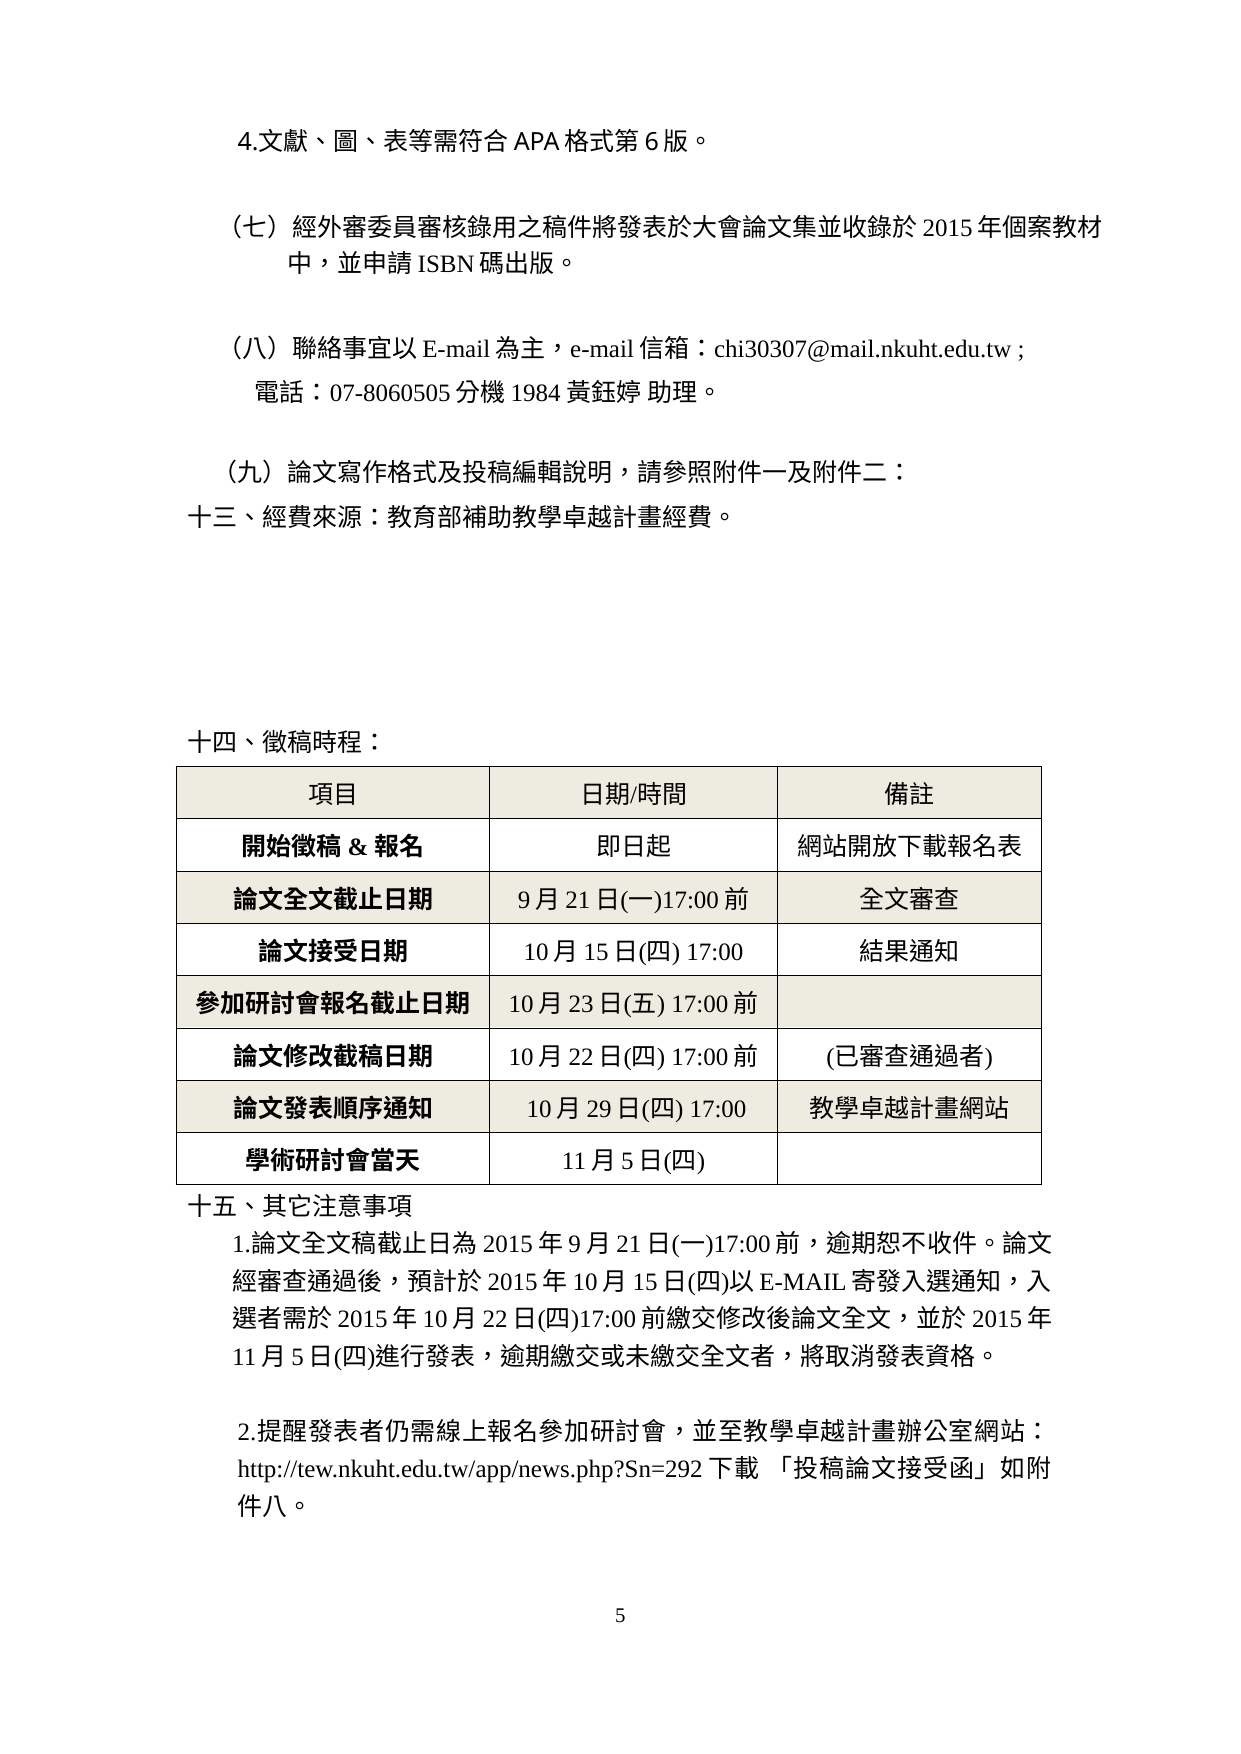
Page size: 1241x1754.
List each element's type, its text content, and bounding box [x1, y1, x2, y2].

table_cell 10月22日(四) 17:00前 [490, 1029, 777, 1080]
table_cell 學術研討會當天 [177, 1133, 489, 1184]
table_header 項目 [177, 767, 489, 818]
text 十四、徵稿時程： [187, 721, 1109, 758]
table_cell 9月21日(一)17:00前 [490, 872, 777, 923]
table_cell 10月23日(五) 17:00前 [490, 976, 777, 1027]
text （八）聯絡事宜以E-mail為主，e-mail信箱：chi30307@mail.nkuht.edu.tw ; [217, 328, 1109, 365]
table_header 備註 [778, 767, 1041, 818]
table_cell (已審查通過者) [778, 1029, 1041, 1080]
table_cell [778, 976, 1041, 1027]
table_cell 10月15日(四) 17:00 [490, 924, 777, 975]
table_cell 論文全文截止日期 [177, 872, 489, 923]
text （九）論文寫作格式及投稿編輯說明，請參照附件一及附件二： [187, 452, 1109, 488]
table_cell 即日起 [490, 819, 777, 871]
table_cell [778, 1133, 1041, 1184]
table_cell 教學卓越計畫網站 [778, 1081, 1041, 1132]
table_cell 開始徵稿 & 報名 [177, 819, 489, 871]
text 1.論文全文稿截止日為2015年9月21日(一)17:00前，逾期恕不收件。論文經審查通過後，預計於2015年10月15日(四)以E-MAIL寄發入選通知，入選者需於2015年10月22日(四)17:00前繳交修改後論文全文，並於2015年11月5日(四)進行發表，逾期繳交或未繳交全文者，將取消發表資格。 [232, 1223, 1053, 1373]
table_header 日期/時間 [490, 767, 777, 818]
table_cell 11月5日(四) [490, 1133, 777, 1184]
table_cell 論文發表順序通知 [177, 1081, 489, 1132]
table_cell 結果通知 [778, 924, 1041, 975]
table_cell 論文接受日期 [177, 924, 489, 975]
text 十五、其它注意事項 [187, 1185, 1053, 1223]
table_cell 論文修改截稿日期 [177, 1029, 489, 1080]
text 十三、經費來源：教育部補助教學卓越計畫經費。 [187, 496, 1109, 533]
text 電話：07-8060505分機1984 黃鈺婷 助理。 [217, 372, 1109, 408]
table_cell 網站開放下載報名表 [778, 819, 1041, 871]
table_cell 全文審查 [778, 872, 1041, 923]
text 4.文獻、圖、表等需符合APA格式第6版。 [187, 122, 1109, 158]
table_cell 10月29日(四) 17:00 [490, 1081, 777, 1132]
table_cell 參加研討會報名截止日期 [177, 976, 489, 1027]
text 2.提醒發表者仍需線上報名參加研討會，並至教學卓越計畫辦公室網站：http://tew.nkuht.edu.tw/app/news.php?Sn=292下載 「投稿論文接受函」如附件八。 [237, 1410, 1053, 1523]
text （七）經外審委員審核錄用之稿件將發表於大會論文集並收錄於2015年個案教材中，並申請ISBN碼出版。 [217, 207, 1109, 279]
